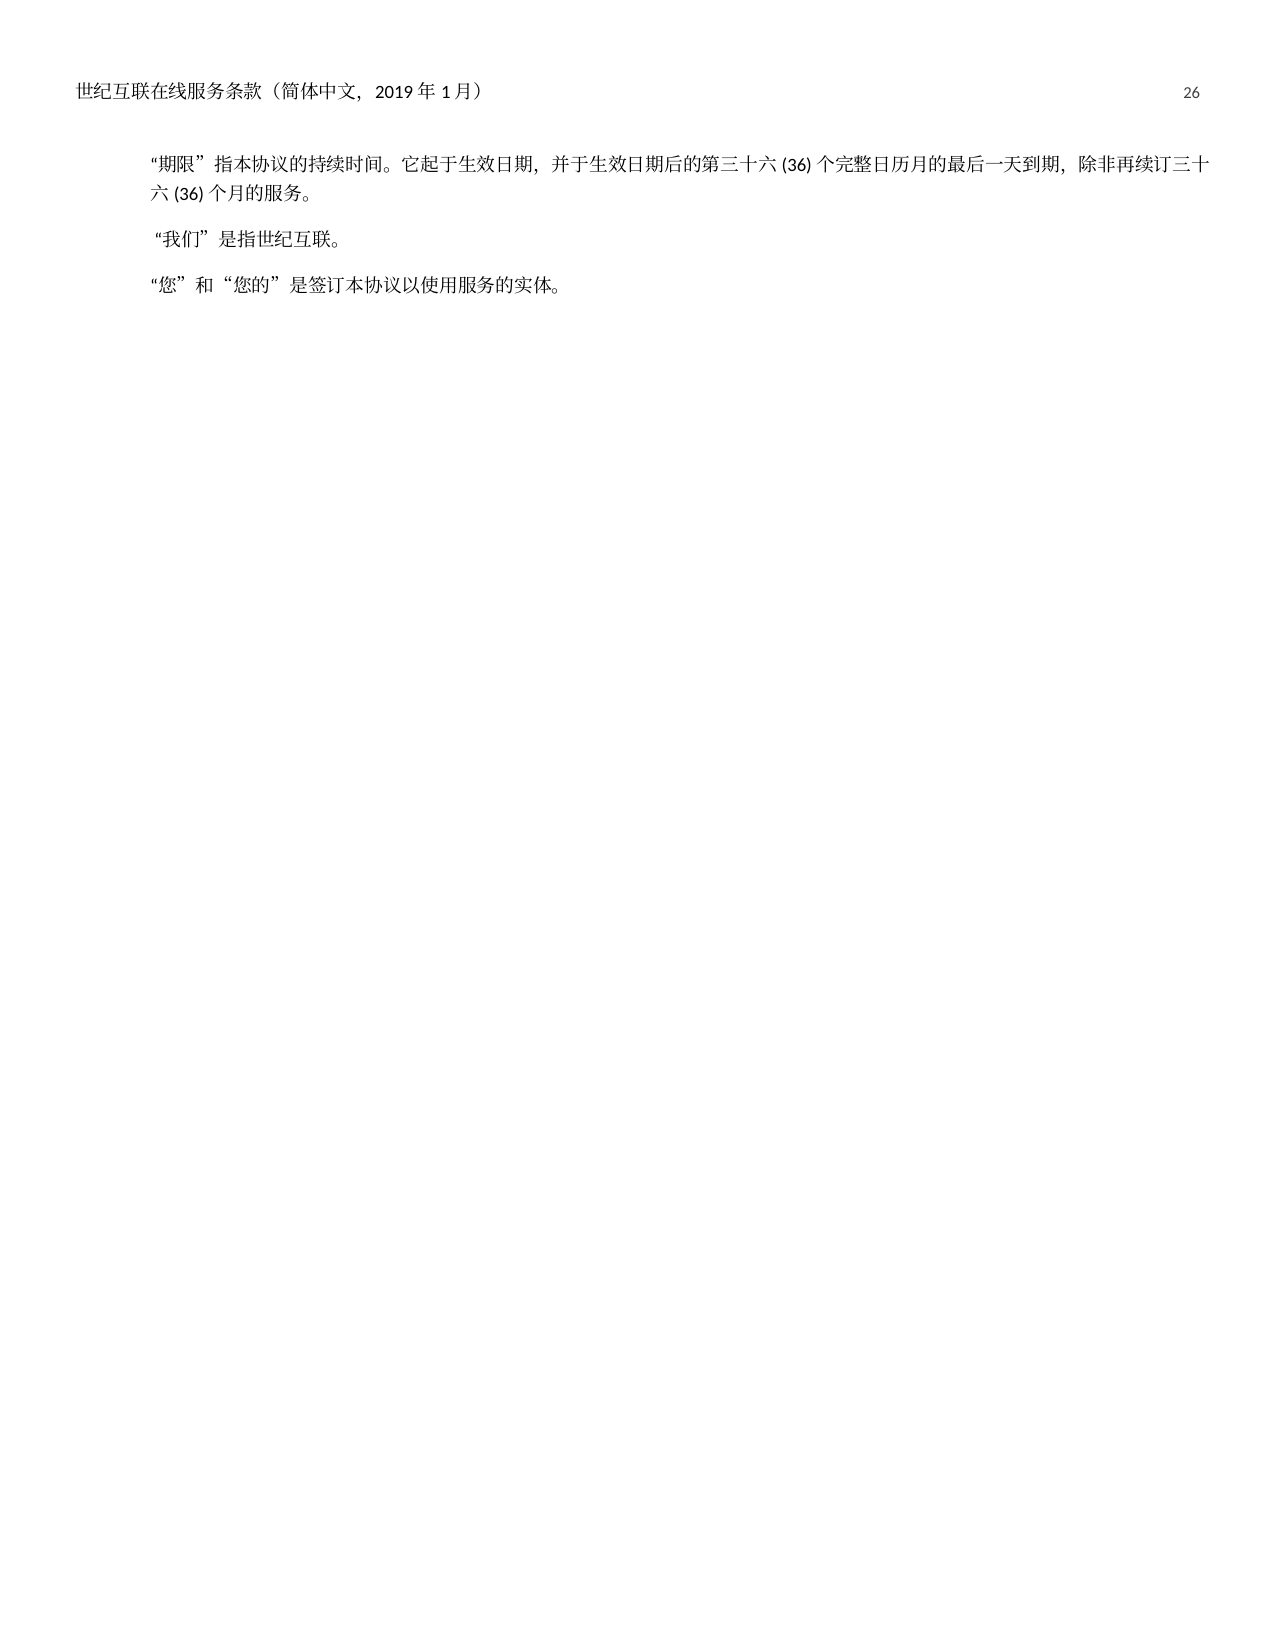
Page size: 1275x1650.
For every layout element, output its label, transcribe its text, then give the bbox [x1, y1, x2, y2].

list “您”和“您的”是签订本协议以使用服务的实体。 [150, 271, 1211, 297]
text “期限”指本协议的持续时间。它起于生效日期，并于生效日期后的第三十六 (36) 个完整日历月的最后一天到期，除非再续订三十六 (36) 个月的服务。 [150, 150, 1211, 206]
text “我们”是指世纪互联。 [150, 225, 1211, 252]
